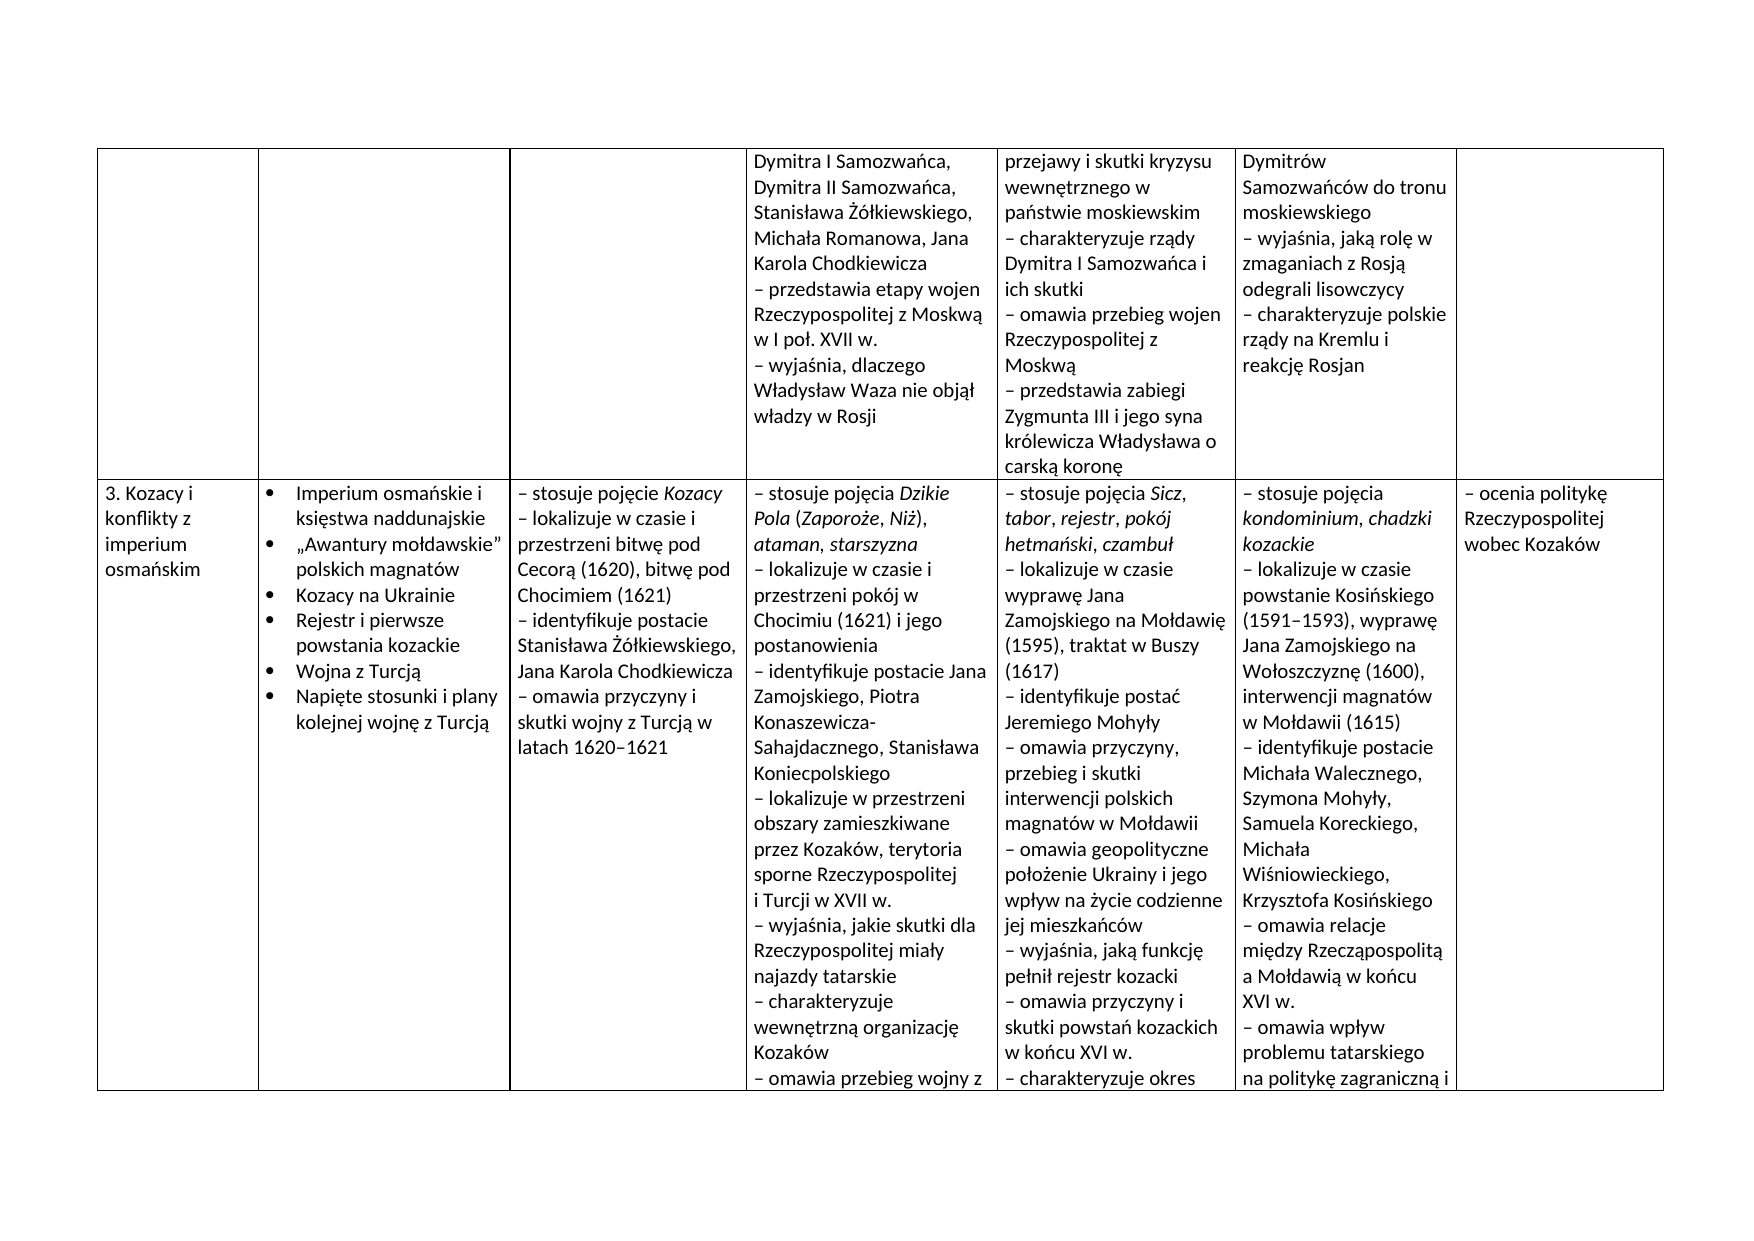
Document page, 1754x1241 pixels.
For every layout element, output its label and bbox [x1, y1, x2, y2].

table_cell [511, 480, 746, 1090]
table_cell [98, 480, 258, 1090]
table_cell [1236, 480, 1456, 1090]
table_cell [259, 149, 509, 479]
table_cell [747, 149, 997, 479]
table_cell [998, 480, 1235, 1090]
table_cell [1457, 149, 1663, 479]
table_cell [511, 149, 746, 479]
table_cell [98, 149, 258, 479]
table_cell [259, 480, 509, 1090]
table_cell [1457, 480, 1663, 1090]
table_cell [747, 480, 997, 1090]
table_cell [1236, 149, 1456, 479]
table_cell [998, 149, 1235, 479]
